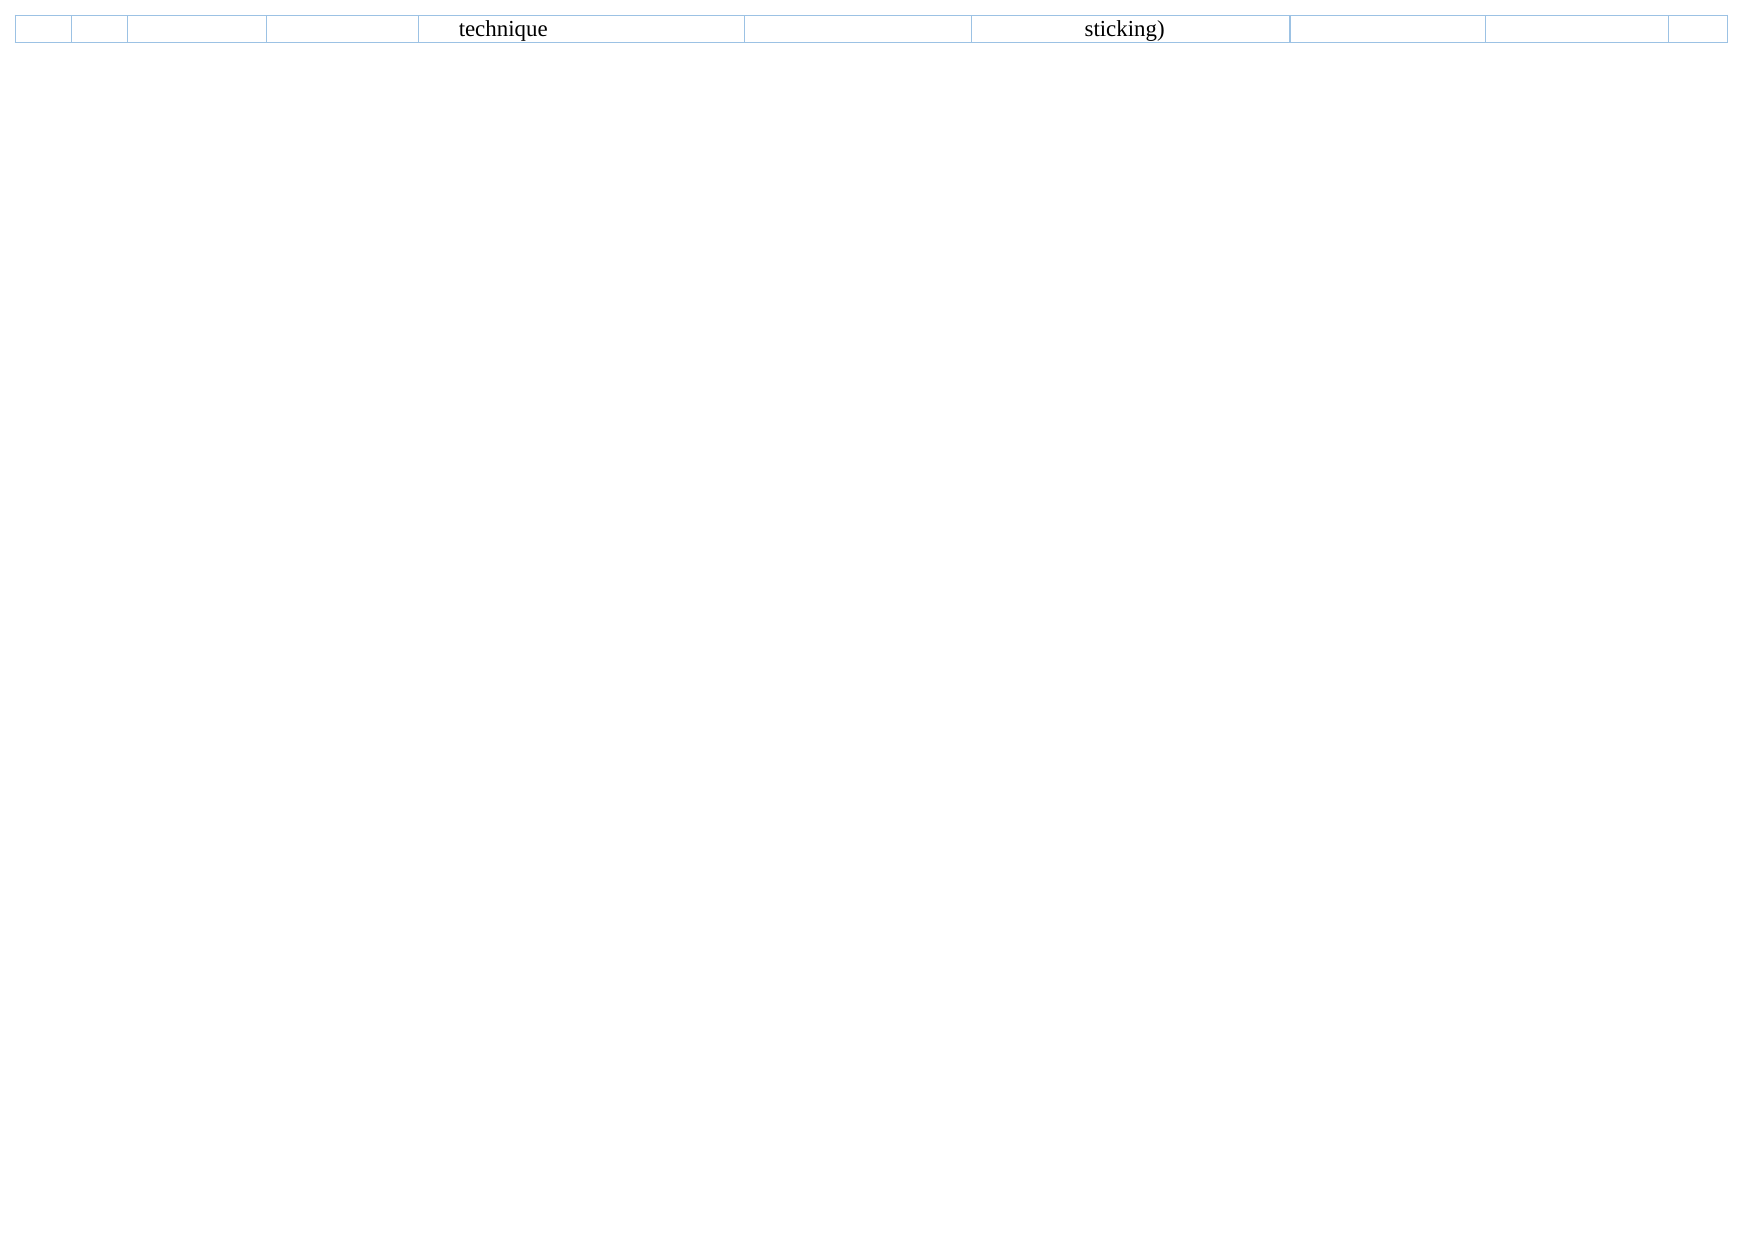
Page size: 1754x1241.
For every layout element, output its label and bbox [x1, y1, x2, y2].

table_cell [1291, 16, 1485, 42]
table_cell [267, 16, 418, 42]
table_cell [745, 16, 971, 42]
table_cell [72, 16, 127, 42]
